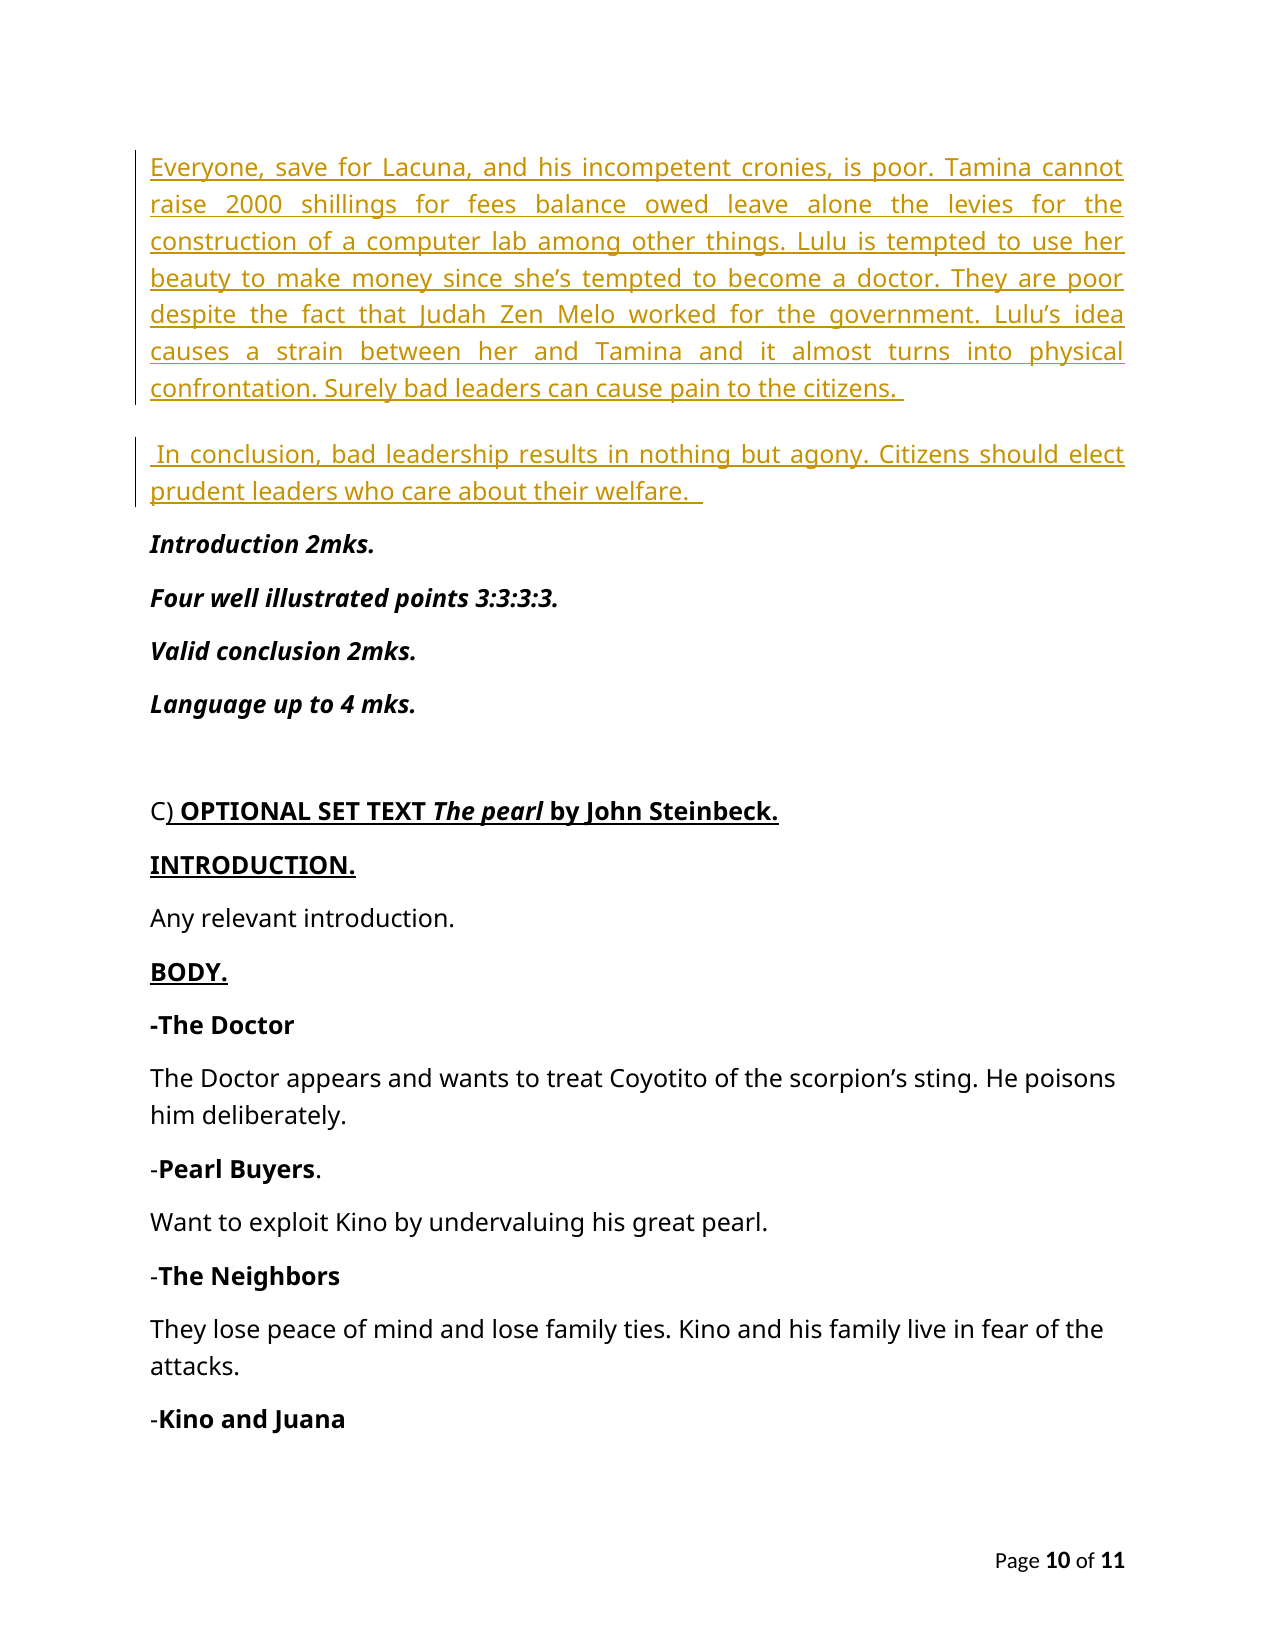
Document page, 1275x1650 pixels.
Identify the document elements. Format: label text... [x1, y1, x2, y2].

text Four well illustrated points 3:3:3:3. [150, 580, 1125, 614]
text -Kino and Juana [150, 1402, 1125, 1436]
text Any relevant introduction. [150, 901, 1125, 935]
text Introduction 2mks. [150, 527, 1125, 561]
text They lose peace of mind and lose family ties. Kino and his family live in fear of the attacks. [150, 1312, 1125, 1382]
text Want to exploit Kino by undervaluing his great pearl. [150, 1205, 1125, 1239]
text Valid conclusion 2mks. [150, 634, 1125, 668]
text -The Doctor [150, 1008, 1125, 1042]
text BODY. [150, 954, 1125, 988]
text Language up to 4 mks. [150, 687, 1125, 721]
text The Doctor appears and wants to treat Coyotito of the scorpion’s sting. He poisons him deliberately. [150, 1061, 1125, 1132]
text INTRODUCTION. [150, 847, 1125, 881]
text -The Neighbors [150, 1258, 1125, 1292]
text -Pearl Buyers. [150, 1151, 1125, 1185]
text C) OPTIONAL SET TEXT The pearl by John Steinbeck. [150, 794, 1125, 828]
